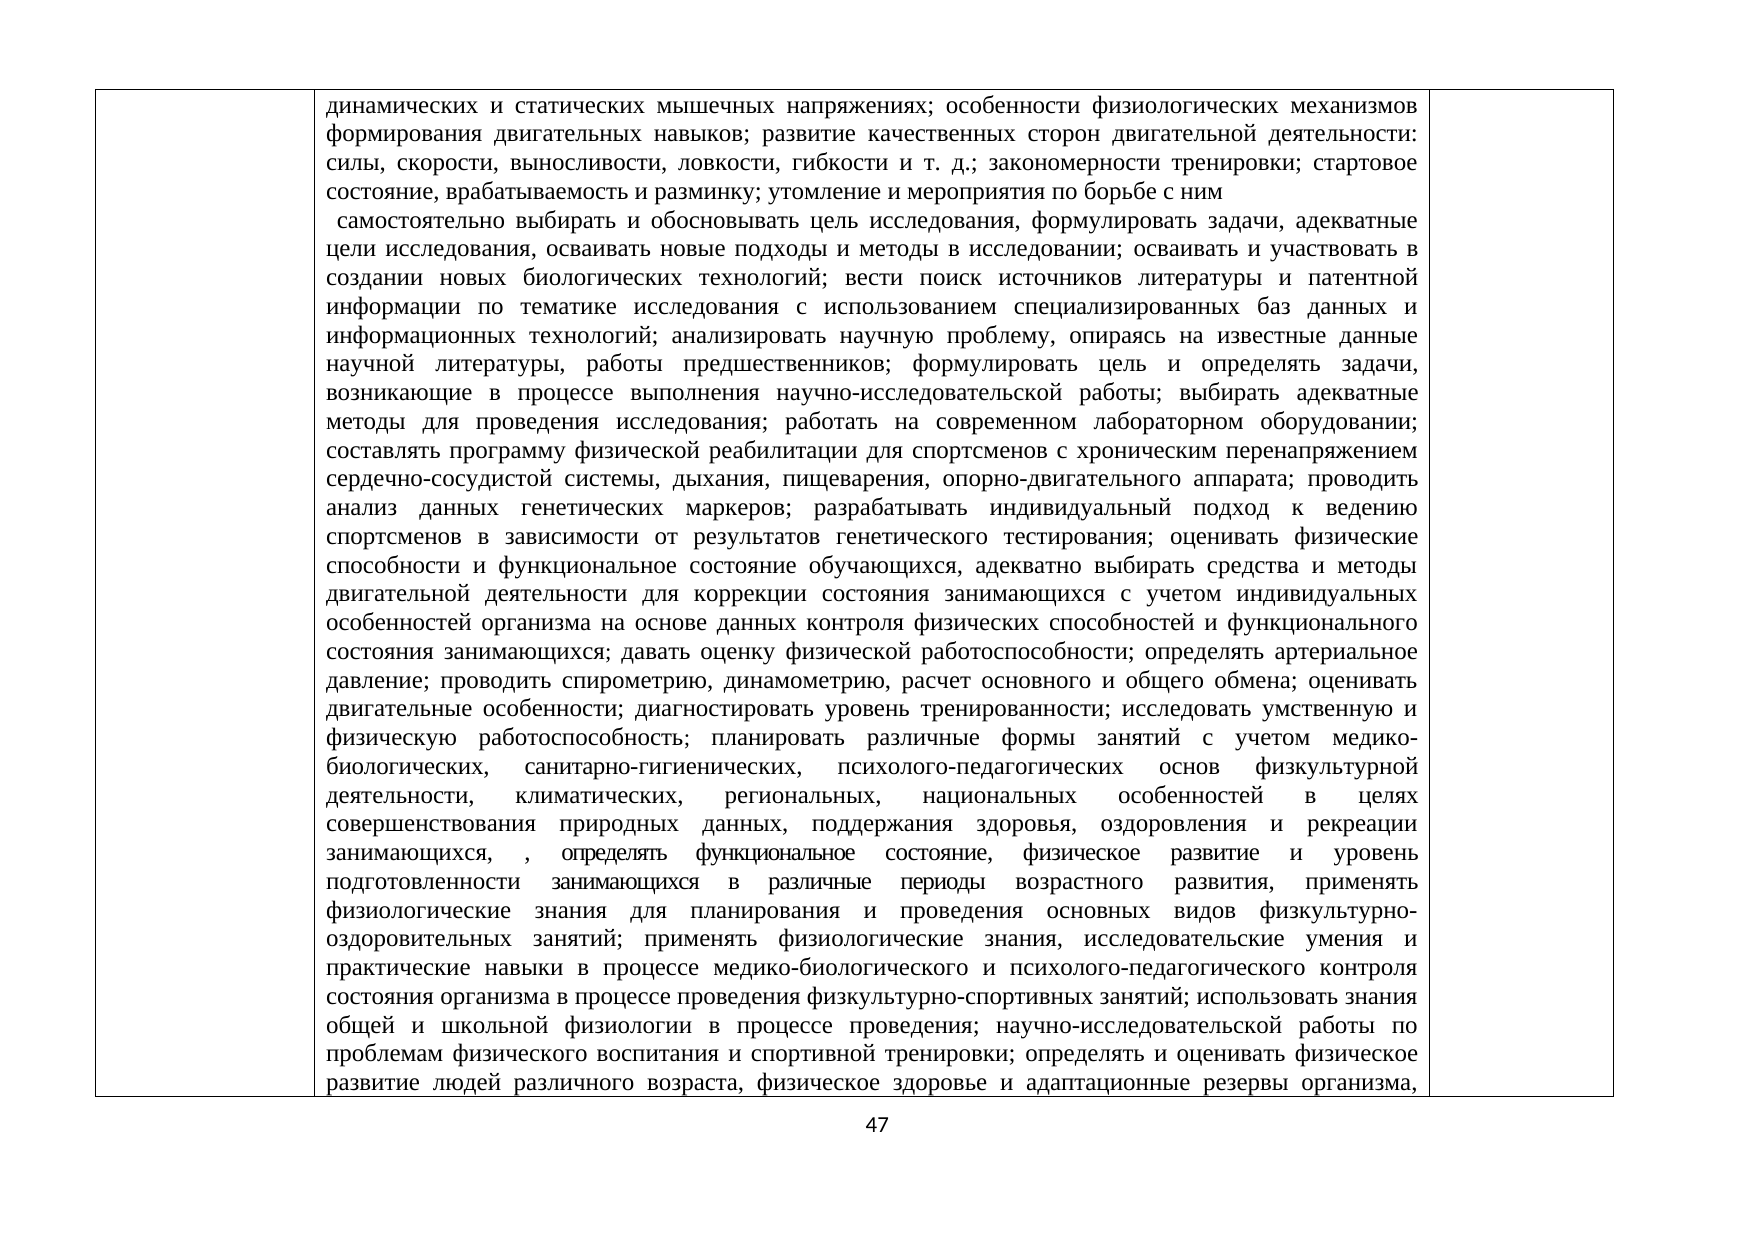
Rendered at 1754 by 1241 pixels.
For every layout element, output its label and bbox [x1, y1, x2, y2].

table_cell [315, 90, 1429, 1096]
table_cell [1430, 90, 1613, 1096]
table_cell [96, 90, 314, 1096]
